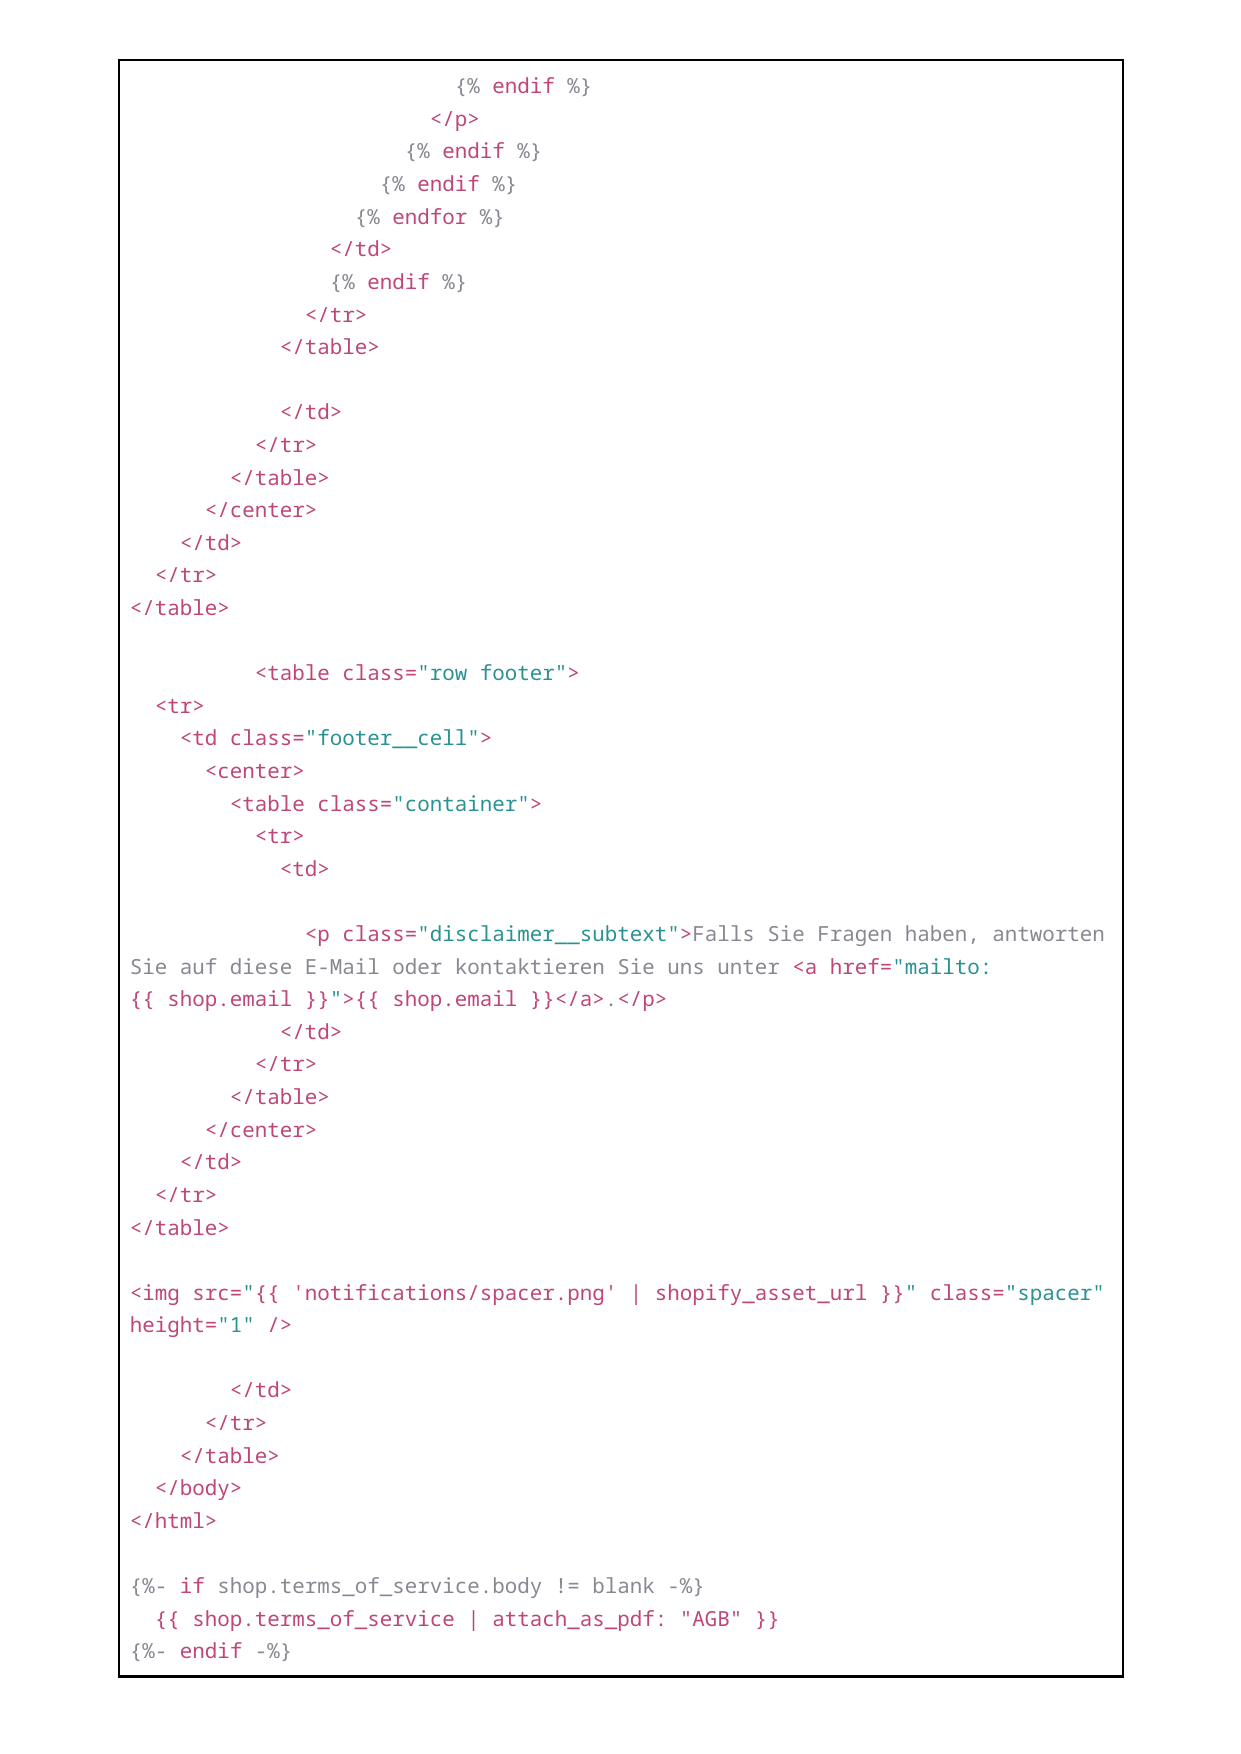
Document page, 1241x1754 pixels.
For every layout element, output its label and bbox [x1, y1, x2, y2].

table_cell [120, 61, 1122, 1675]
